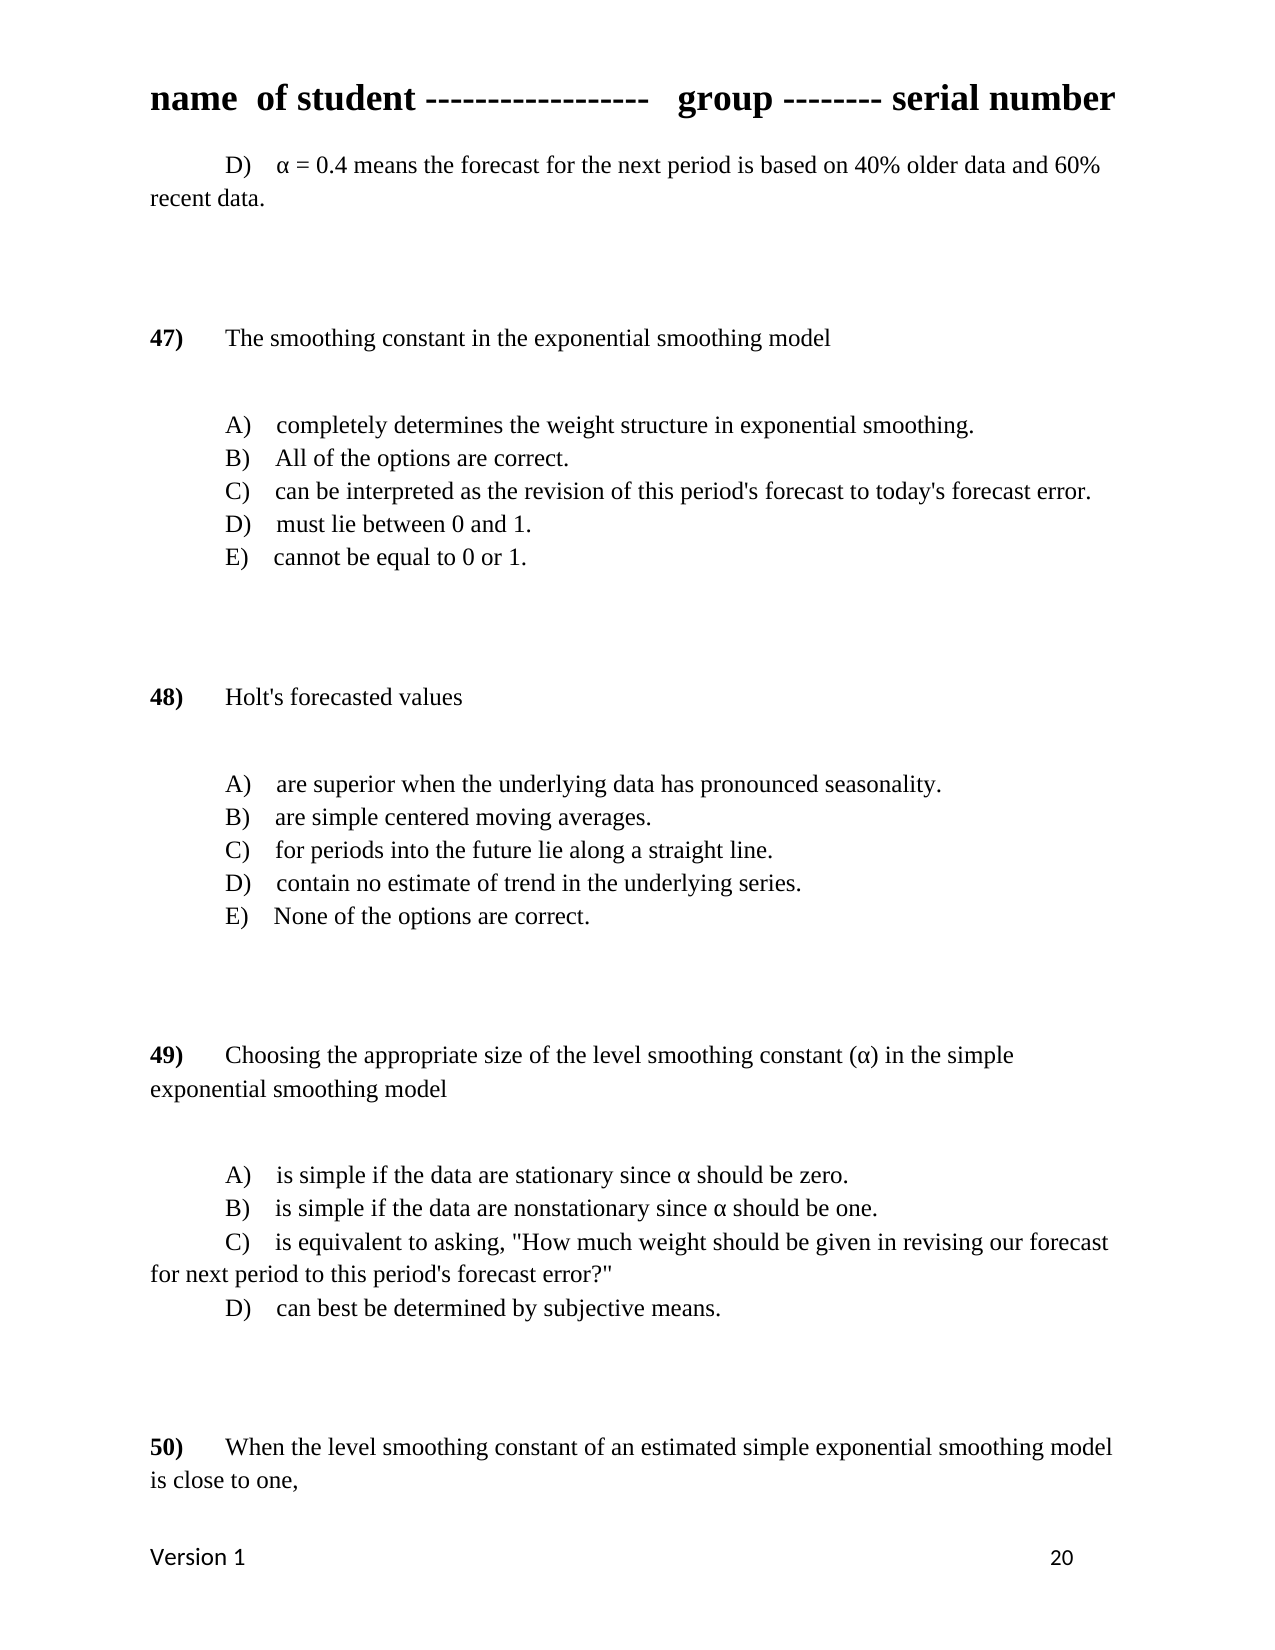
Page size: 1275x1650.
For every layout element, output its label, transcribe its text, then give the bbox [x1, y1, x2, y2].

text 47) The smoothing constant in the exponential smoothing model [150, 323, 1125, 352]
text A) are superior when the underlying data has pronounced seasonality. B) are simple centered moving averages. C) for periods into the future lie along a straight line. D) contain no estimate of trend in the underlying series. E) None of the options are correct. [150, 736, 1125, 962]
text 48) Holt's forecasted values [150, 682, 1125, 711]
text 50) When the level smoothing constant of an estimated simple exponential smoothing model is close to one, [150, 1432, 1125, 1494]
text 49) Choosing the appropriate size of the level smoothing constant (α) in the simple exponential smoothing model [150, 1041, 1125, 1102]
text A) is simple if the data are stationary since α should be zero. B) is simple if the data are nonstationary since α should be one. C) is equivalent to asking, "How much weight should be given in revising our forecast for next period to this period's forecast error?" D) can best be determined by subjective means. [150, 1127, 1125, 1354]
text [150, 150, 1125, 245]
text A) completely determines the weight structure in exponential smoothing. B) All of the options are correct. C) can be interpreted as the revision of this period's forecast to today's forecast error. D) must lie between 0 and 1. E) cannot be equal to 0 or 1. [150, 377, 1125, 604]
